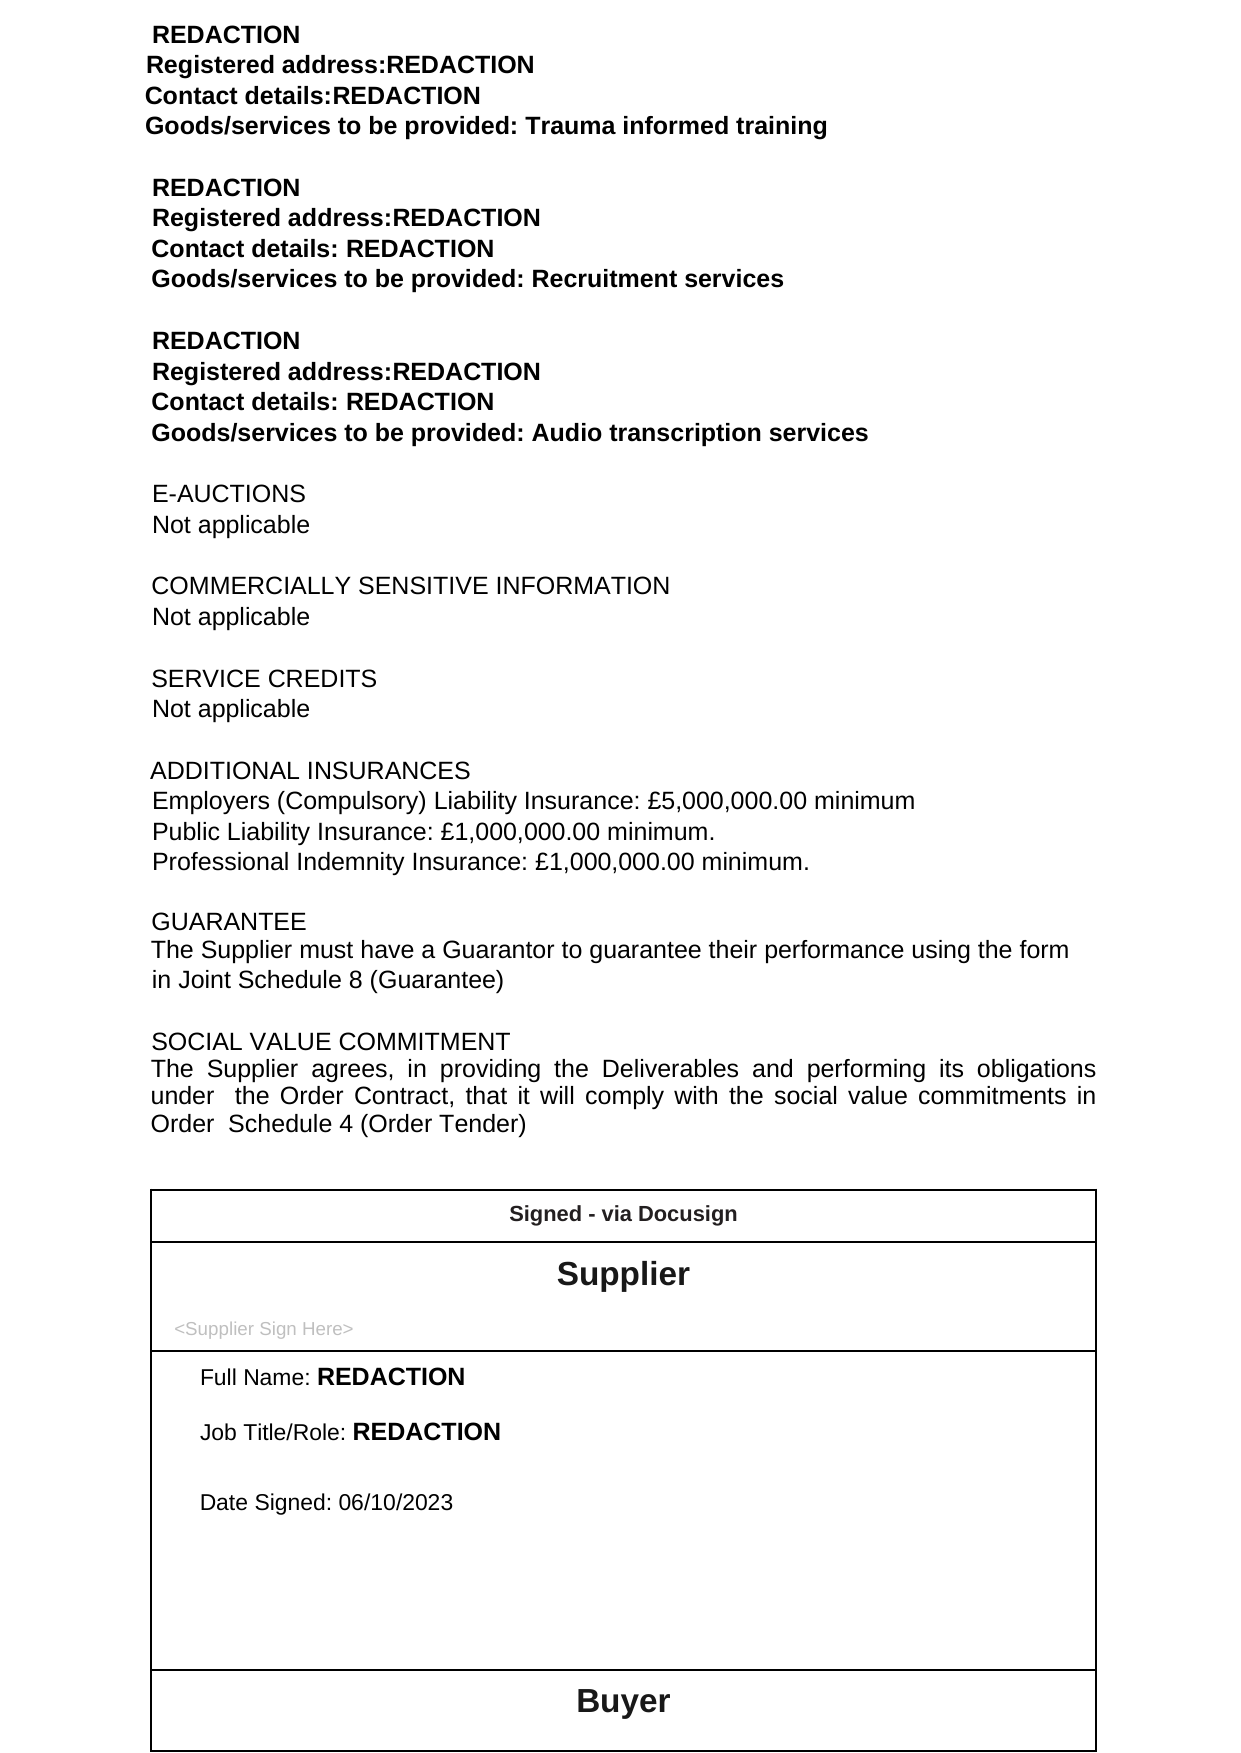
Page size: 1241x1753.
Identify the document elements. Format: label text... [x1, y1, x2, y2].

text REDACTION [152, 326, 1097, 355]
text Goods/services to be provided: Trauma informed training [0, 111, 1097, 140]
text ADDITIONAL INSURANCES [150, 756, 1097, 784]
text Goods/services to be provided: Recruitment services [151, 264, 1097, 293]
text Employers (Compulsory) Liability Insurance: £5,000,000.00 minimum [152, 786, 1097, 815]
text SERVICE CREDITS [151, 663, 1097, 692]
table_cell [152, 1671, 1095, 1750]
text Goods/services to be provided: Audio transcription services [151, 418, 1097, 446]
text Not applicable [152, 510, 1097, 538]
text SOCIAL VALUE COMMITMENT [151, 1026, 1097, 1055]
table_cell Supplier <Supplier Sign Here> [152, 1243, 1095, 1349]
table_cell Full Name: REDACTION Job Title/Role: REDACTION Date Signed: 06/10/2023 [152, 1352, 1095, 1669]
text Registered address:REDACTION [0, 50, 1097, 79]
text Contact details: REDACTION [151, 234, 1097, 263]
text Professional Indemnity Insurance: £1,000,000.00 minimum. [152, 847, 1097, 876]
text COMMERCIALLY SENSITIVE INFORMATION [151, 571, 1097, 600]
text The Supplier agrees, in providing the Deliverables and performing its obligations under the Order Contract, that it will comply with the social value commitments in Order Schedule 4 (Order Tender) [150, 1055, 1098, 1137]
text Registered address:REDACTION [152, 203, 1097, 232]
text Contact details:REDACTION [0, 81, 1097, 109]
text Not applicable [152, 602, 1097, 631]
table_header Signed - via Docusign [152, 1191, 1095, 1241]
text The Supplier must have a Guarantor to guarantee their performance using the form in Joint Schedule 8 (Guarantee) [151, 935, 1077, 994]
text REDACTION [152, 19, 1097, 48]
text Registered address:REDACTION [152, 357, 1097, 385]
text Contact details: REDACTION [151, 387, 1097, 416]
text GUARANTEE [151, 907, 1097, 935]
text REDACTION [152, 173, 1097, 202]
text Not applicable [152, 694, 1097, 723]
text E-AUCTIONS [152, 479, 1097, 508]
text Public Liability Insurance: £1,000,000.00 minimum. [152, 817, 1097, 846]
